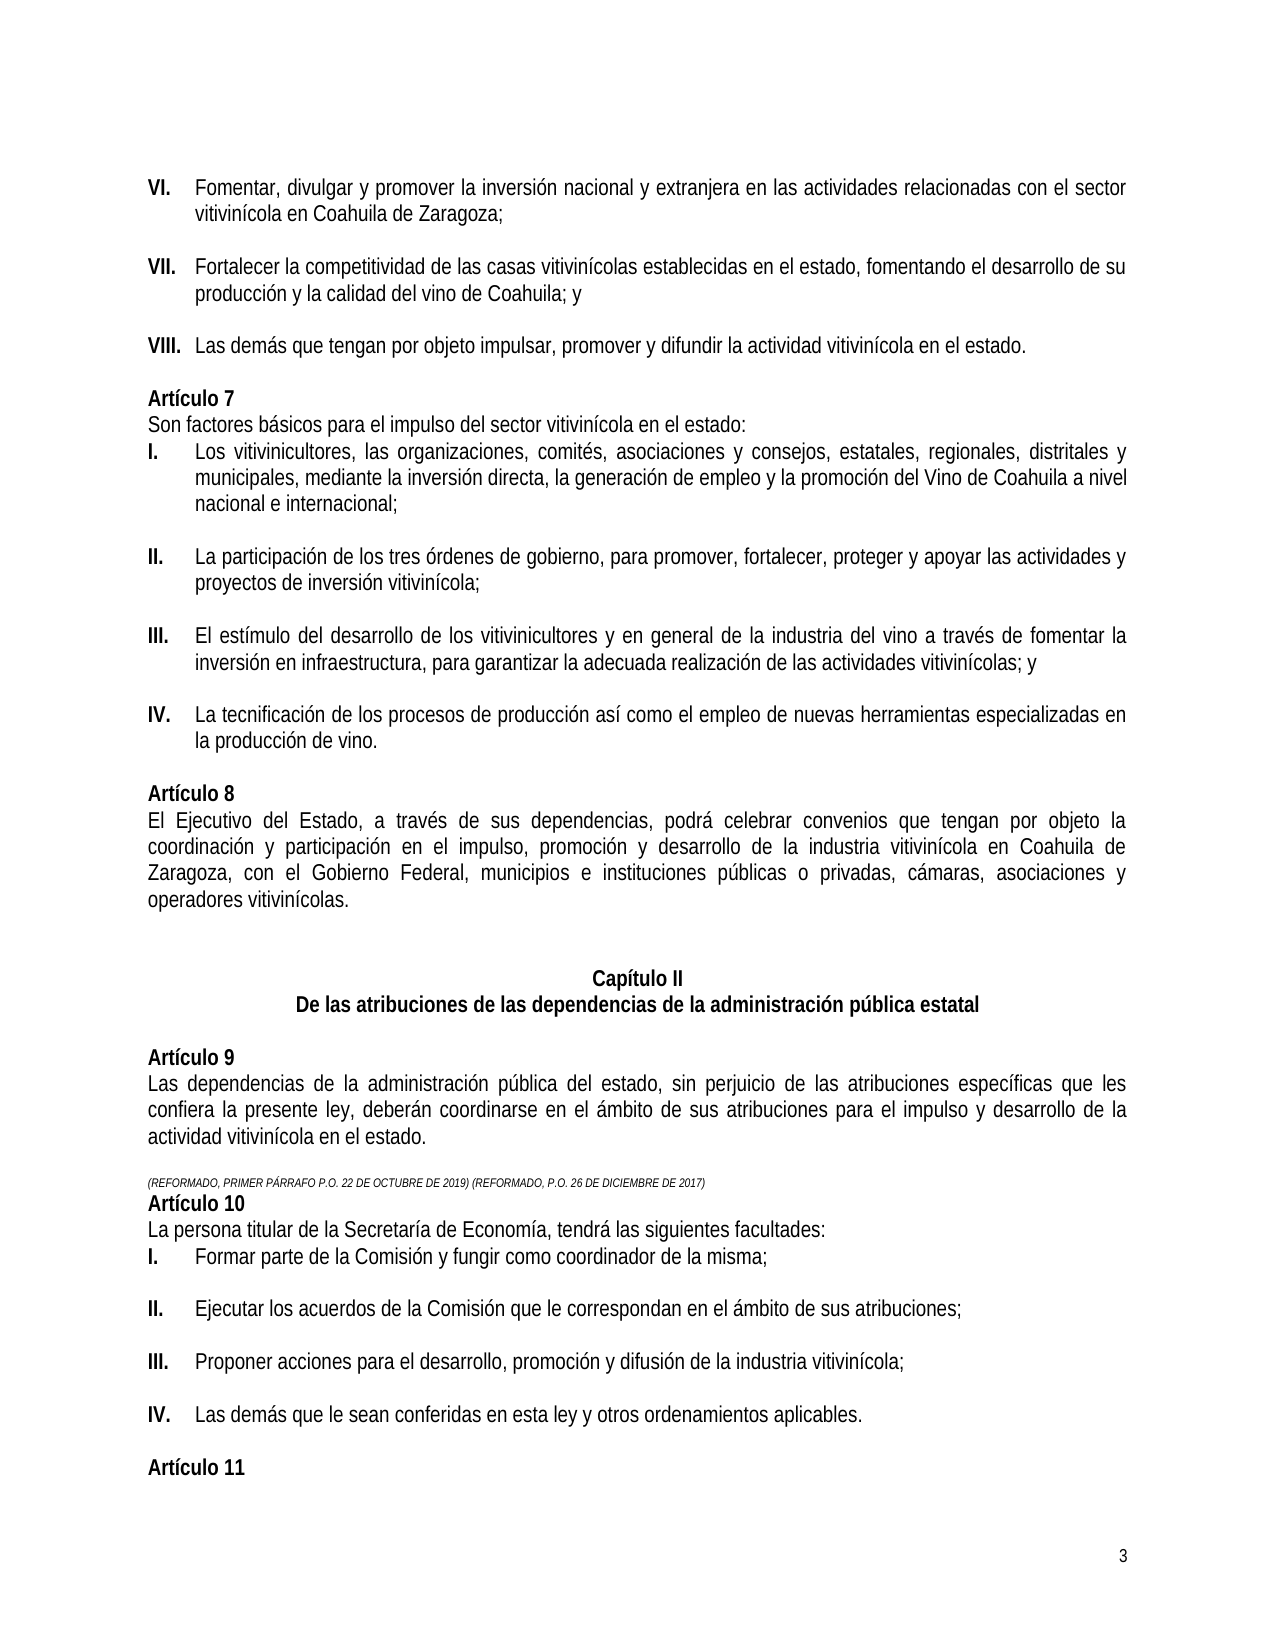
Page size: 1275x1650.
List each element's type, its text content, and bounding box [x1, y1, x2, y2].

text II. Ejecutar los acuerdos de la Comisión que le correspondan en el ámbito de sus atribuciones; [148, 1295, 1127, 1322]
text Artículo 10 [148, 1190, 1127, 1216]
text III. El estímulo del desarrollo de los vitivinicultores y en general de la industria del vino a través de fomentar la inversión en infraestructura, para garantizar la adecuada realización de las actividades vitivinícolas; y [148, 622, 1127, 675]
text III. Proponer acciones para el desarrollo, promoción y difusión de la industria vitivinícola; [148, 1348, 1127, 1374]
text Artículo 9 [148, 1044, 1127, 1070]
text VIII. Las demás que tengan por objeto impulsar, promover y difundir la actividad vitivinícola en el estado. [148, 332, 1127, 358]
text La persona titular de la Secretaría de Economía, tendrá las siguientes facultades: [148, 1216, 1127, 1243]
text Las dependencias de la administración pública del estado, sin perjuicio de las atribuciones específicas que les confiera la presente ley, deberán coordinarse en el ámbito de sus atribuciones para el impulso y desarrollo de la actividad vitivinícola en el estado. [148, 1070, 1127, 1149]
text II. La participación de los tres órdenes de gobierno, para promover, fortalecer, proteger y apoyar las actividades y proyectos de inversión vitivinícola; [148, 543, 1127, 596]
text El Ejecutivo del Estado, a través de sus dependencias, podrá celebrar convenios que tengan por objeto la coordinación y participación en el impulso, promoción y desarrollo de la industria vitivinícola en Coahuila de Zaragoza, con el Gobierno Federal, municipios e instituciones públicas o privadas, cámaras, asociaciones y operadores vitivinícolas. [148, 807, 1127, 912]
text I. Los vitivinicultores, las organizaciones, comités, asociaciones y consejos, estatales, regionales, distritales y municipales, mediante la inversión directa, la generación de empleo y la promoción del Vino de Coahuila a nivel nacional e internacional; [148, 438, 1127, 517]
text VI. Fomentar, divulgar y promover la inversión nacional y extranjera en las actividades relacionadas con el sector vitivinícola en Coahuila de Zaragoza; [148, 174, 1127, 227]
text Capítulo II [148, 965, 1127, 991]
text VII. Fortalecer la competitividad de las casas vitivinícolas establecidas en el estado, fomentando el desarrollo de su producción y la calidad del vino de Coahuila; y [148, 253, 1127, 306]
text (REFORMADO, PRIMER PÁRRAFO P.O. 22 DE OCTUBRE DE 2019) (REFORMADO, P.O. 26 DE DICIEMBRE DE 2017) [148, 1176, 1127, 1190]
text De las atribuciones de las dependencias de la administración pública estatal [148, 991, 1127, 1017]
text IV. Las demás que le sean conferidas en esta ley y otros ordenamientos aplicables. [148, 1401, 1127, 1427]
text I. Formar parte de la Comisión y fungir como coordinador de la misma; [148, 1243, 1127, 1269]
text Artículo 11 [148, 1453, 1127, 1480]
text Artículo 8 [148, 780, 1127, 807]
text IV. La tecnificación de los procesos de producción así como el empleo de nuevas herramientas especializadas en la producción de vino. [148, 701, 1127, 754]
text Son factores básicos para el impulso del sector vitivinícola en el estado: [148, 411, 1127, 438]
text Artículo 7 [148, 385, 1127, 411]
